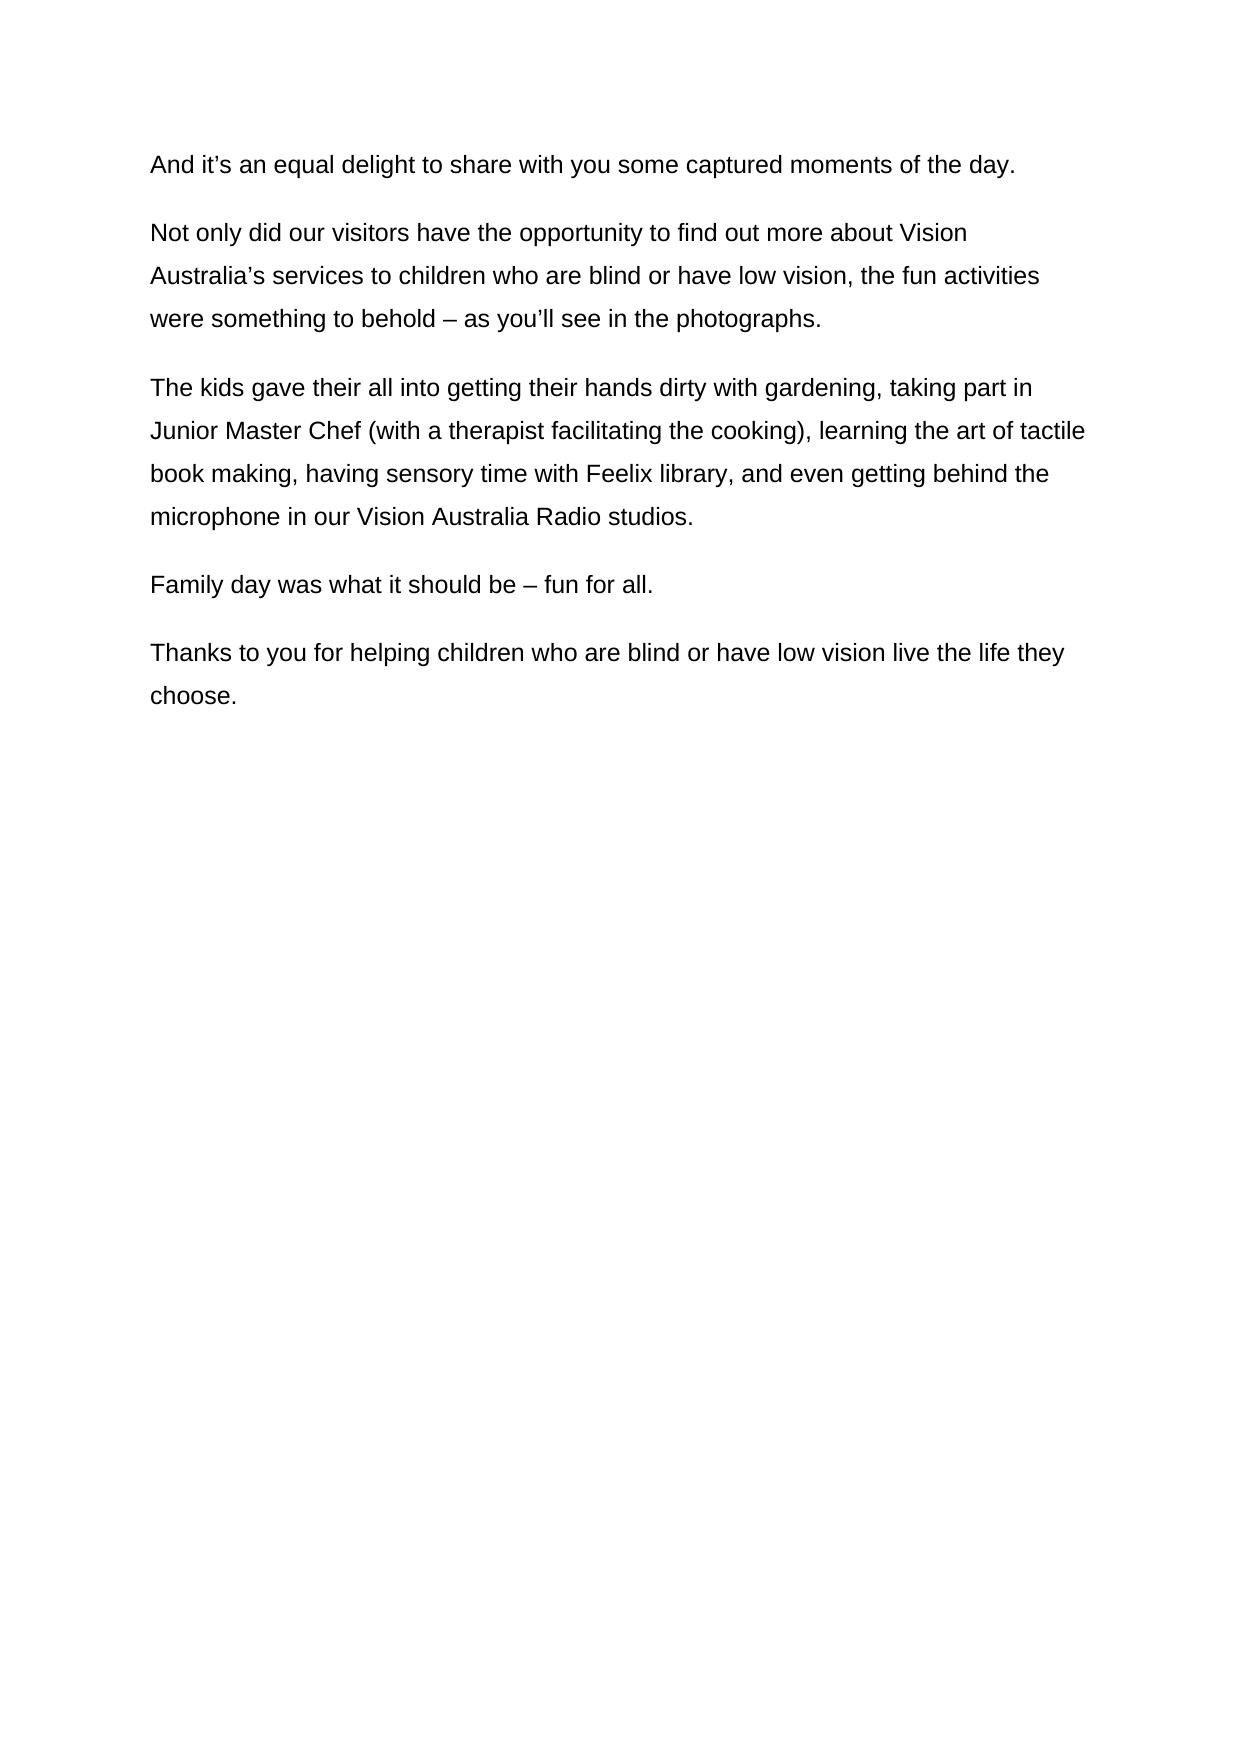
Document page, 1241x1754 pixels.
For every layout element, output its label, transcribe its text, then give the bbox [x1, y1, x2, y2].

text Not only did our visitors have the opportunity to find out more about Vision Australia’s services to children who are blind or have low vision, the fun activities were something to behold – as you’ll see in the photographs. [150, 218, 1090, 333]
text The kids gave their all into getting their hands dirty with gardening, taking part in Junior Master Chef (with a therapist facilitating the cooking), learning the art of tactile book making, having sensory time with Feelix library, and even getting behind the microphone in our Vision Australia Radio studios. [150, 372, 1090, 531]
text And it’s an equal delight to share with you some captured moments of the day. [150, 150, 1090, 179]
text Thanks to you for helping children who are blind or have low vision live the life they choose. [150, 638, 1090, 710]
text Family day was what it should be – fun for all. [150, 570, 1090, 599]
